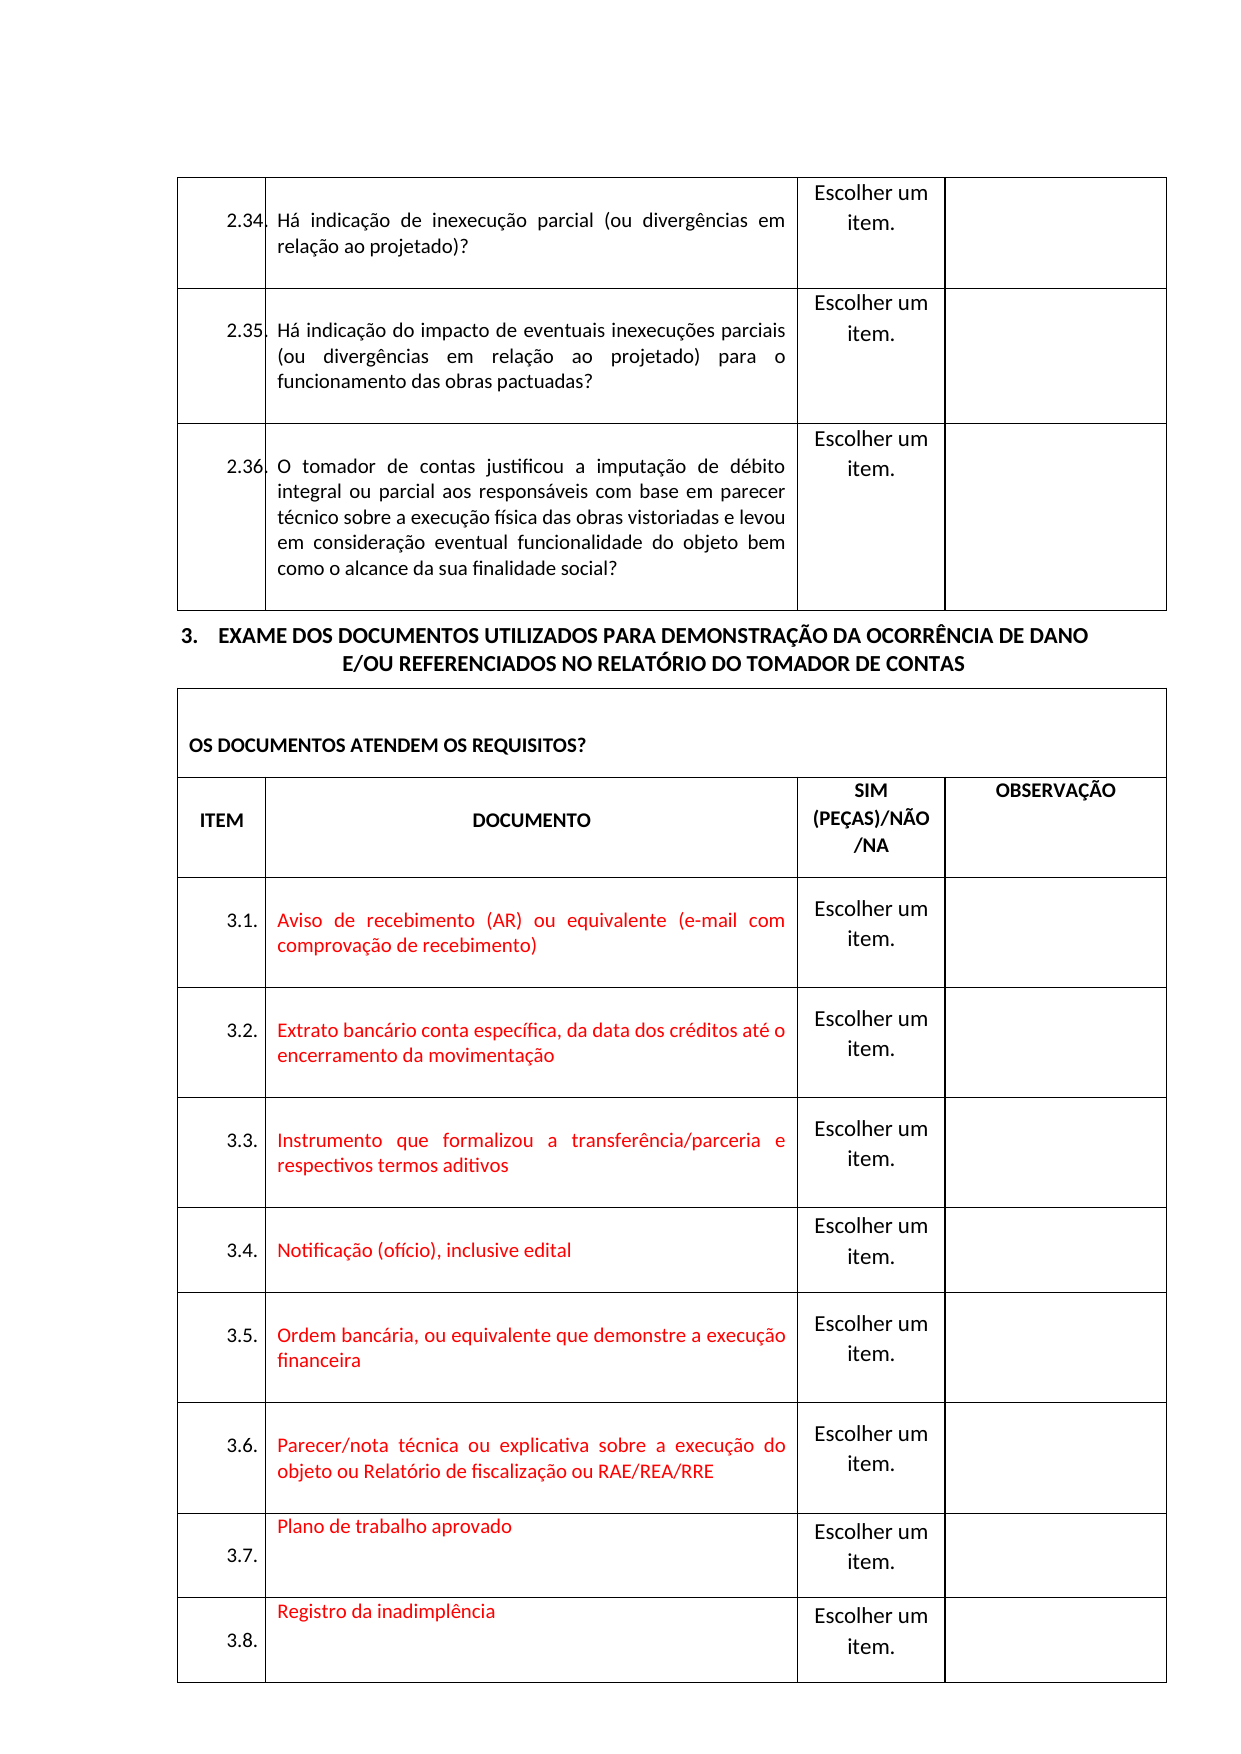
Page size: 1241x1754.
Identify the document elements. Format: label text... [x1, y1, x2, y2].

table_cell [946, 1514, 1166, 1597]
table_cell Parecer/nota técnica ou explicativa sobre a execução do objeto ou Relatório de fiscalização ou RAE/REA/RRE [266, 1403, 797, 1512]
table_cell Instrumento que formalizou a transferência/parceria e respectivos termos aditivos [266, 1098, 797, 1207]
table_cell O tomador de contas justificou a imputação de débito integral ou parcial aos responsáveis com base em parecer técnico sobre a execução física das obras vistoriadas e levou em consideração eventual funcionalidade do objeto bem como o alcance da sua finalidade social? [266, 424, 797, 609]
table_cell [946, 1098, 1166, 1207]
table_cell [946, 178, 1166, 287]
table_cell [178, 1098, 265, 1207]
table_cell [946, 1208, 1166, 1292]
table_cell [178, 1598, 265, 1682]
table_cell [946, 1598, 1166, 1682]
table_cell Ordem bancária, ou equivalente que demonstre a execução financeira [266, 1293, 797, 1402]
table_cell [946, 424, 1166, 609]
table_cell [946, 1403, 1166, 1512]
table_cell [178, 1403, 265, 1512]
table_cell Notificação (ofício), inclusive edital [266, 1208, 797, 1292]
table_cell [178, 289, 265, 423]
table_cell [946, 289, 1166, 423]
table_cell [178, 1514, 265, 1597]
table_cell Plano de trabalho aprovado [266, 1514, 797, 1597]
table_cell DOCUMENTO [266, 778, 797, 877]
table_cell Há indicação do impacto de eventuais inexecuções parciais (ou divergências em relação ao projetado) para o funcionamento das obras pactuadas? [266, 289, 797, 423]
table_cell OBSERVAÇÃO [946, 778, 1166, 877]
table_cell [178, 878, 265, 987]
table_header OS DOCUMENTOS ATENDEM OS REQUISITOS? [178, 689, 1166, 777]
table_cell [178, 1293, 265, 1402]
table_cell Há indicação de inexecução parcial (ou divergências em relação ao projetado)? [266, 178, 797, 287]
table_cell [178, 988, 265, 1097]
table_cell Registro da inadimplência [266, 1598, 797, 1682]
list EXAME DOS DOCUMENTOS UTILIZADOS PARA DEMONSTRAÇÃO DA OCORRÊNCIA DE DANO E/OU REFERENCIADOS NO RELATÓRIO DO TOMADOR DE CONTAS [177, 621, 1092, 677]
table_cell [946, 988, 1166, 1097]
table_cell [178, 178, 265, 287]
table_cell ITEM [178, 778, 265, 877]
table_cell SIM (PEÇAS)/NÃO/NA [798, 778, 944, 877]
table_cell Extrato bancário conta específica, da data dos créditos até o encerramento da movimentação [266, 988, 797, 1097]
table_cell Aviso de recebimento (AR) ou equivalente (e-mail com comprovação de recebimento) [266, 878, 797, 987]
table_cell [946, 1293, 1166, 1402]
table_cell [178, 1208, 265, 1292]
table_cell [946, 878, 1166, 987]
table_cell [178, 424, 265, 609]
